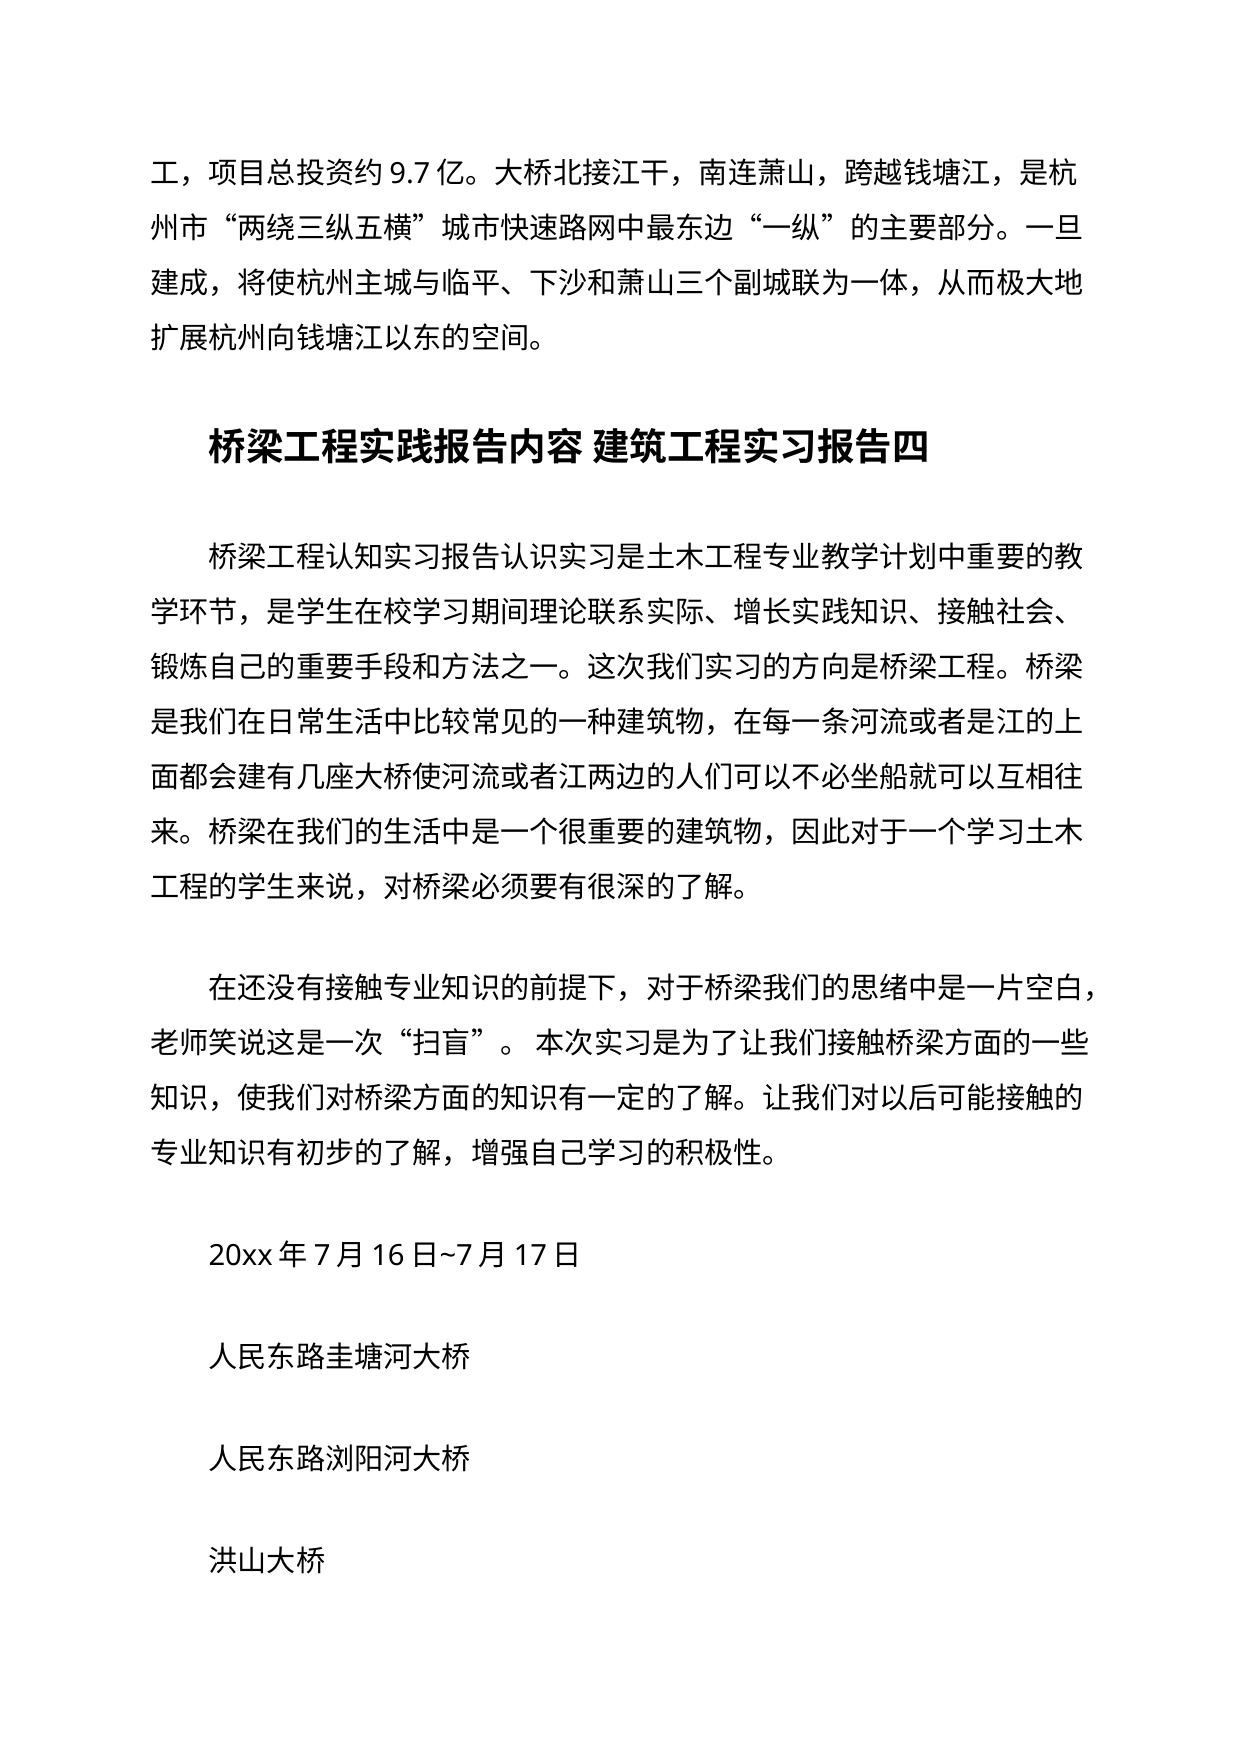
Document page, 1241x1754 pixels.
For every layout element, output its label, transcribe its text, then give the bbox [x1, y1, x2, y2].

text 人民东路浏阳河大桥 [150, 1435, 1090, 1478]
text 在还没有接触专业知识的前提下，对于桥梁我们的思绪中是一片空白，老师笑说这是一次“扫盲”。 本次实习是为了让我们接触桥梁方面的一些知识，使我们对桥梁方面的知识有一定的了解。让我们对以后可能接触的专业知识有初步的了解，增强自己学习的积极性。 [150, 965, 1090, 1172]
text 人民东路圭塘河大桥 [150, 1333, 1090, 1376]
text 洪山大桥 [150, 1537, 1090, 1579]
text 20xx年7月16日~7月17日 [150, 1232, 1090, 1274]
text 桥梁工程实践报告内容 建筑工程实习报告四 [150, 417, 1090, 471]
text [150, 150, 1090, 357]
text 桥梁工程认知实习报告认识实习是土木工程专业教学计划中重要的教学环节，是学生在校学习期间理论联系实际、增长实践知识、接触社会、锻炼自己的重要手段和方法之一。这次我们实习的方向是桥梁工程。桥梁是我们在日常生活中比较常见的一种建筑物，在每一条河流或者是江的上面都会建有几座大桥使河流或者江两边的人们可以不必坐船就可以互相往来。桥梁在我们的生活中是一个很重要的建筑物，因此对于一个学习土木工程的学生来说，对桥梁必须要有很深的了解。 [150, 534, 1090, 906]
